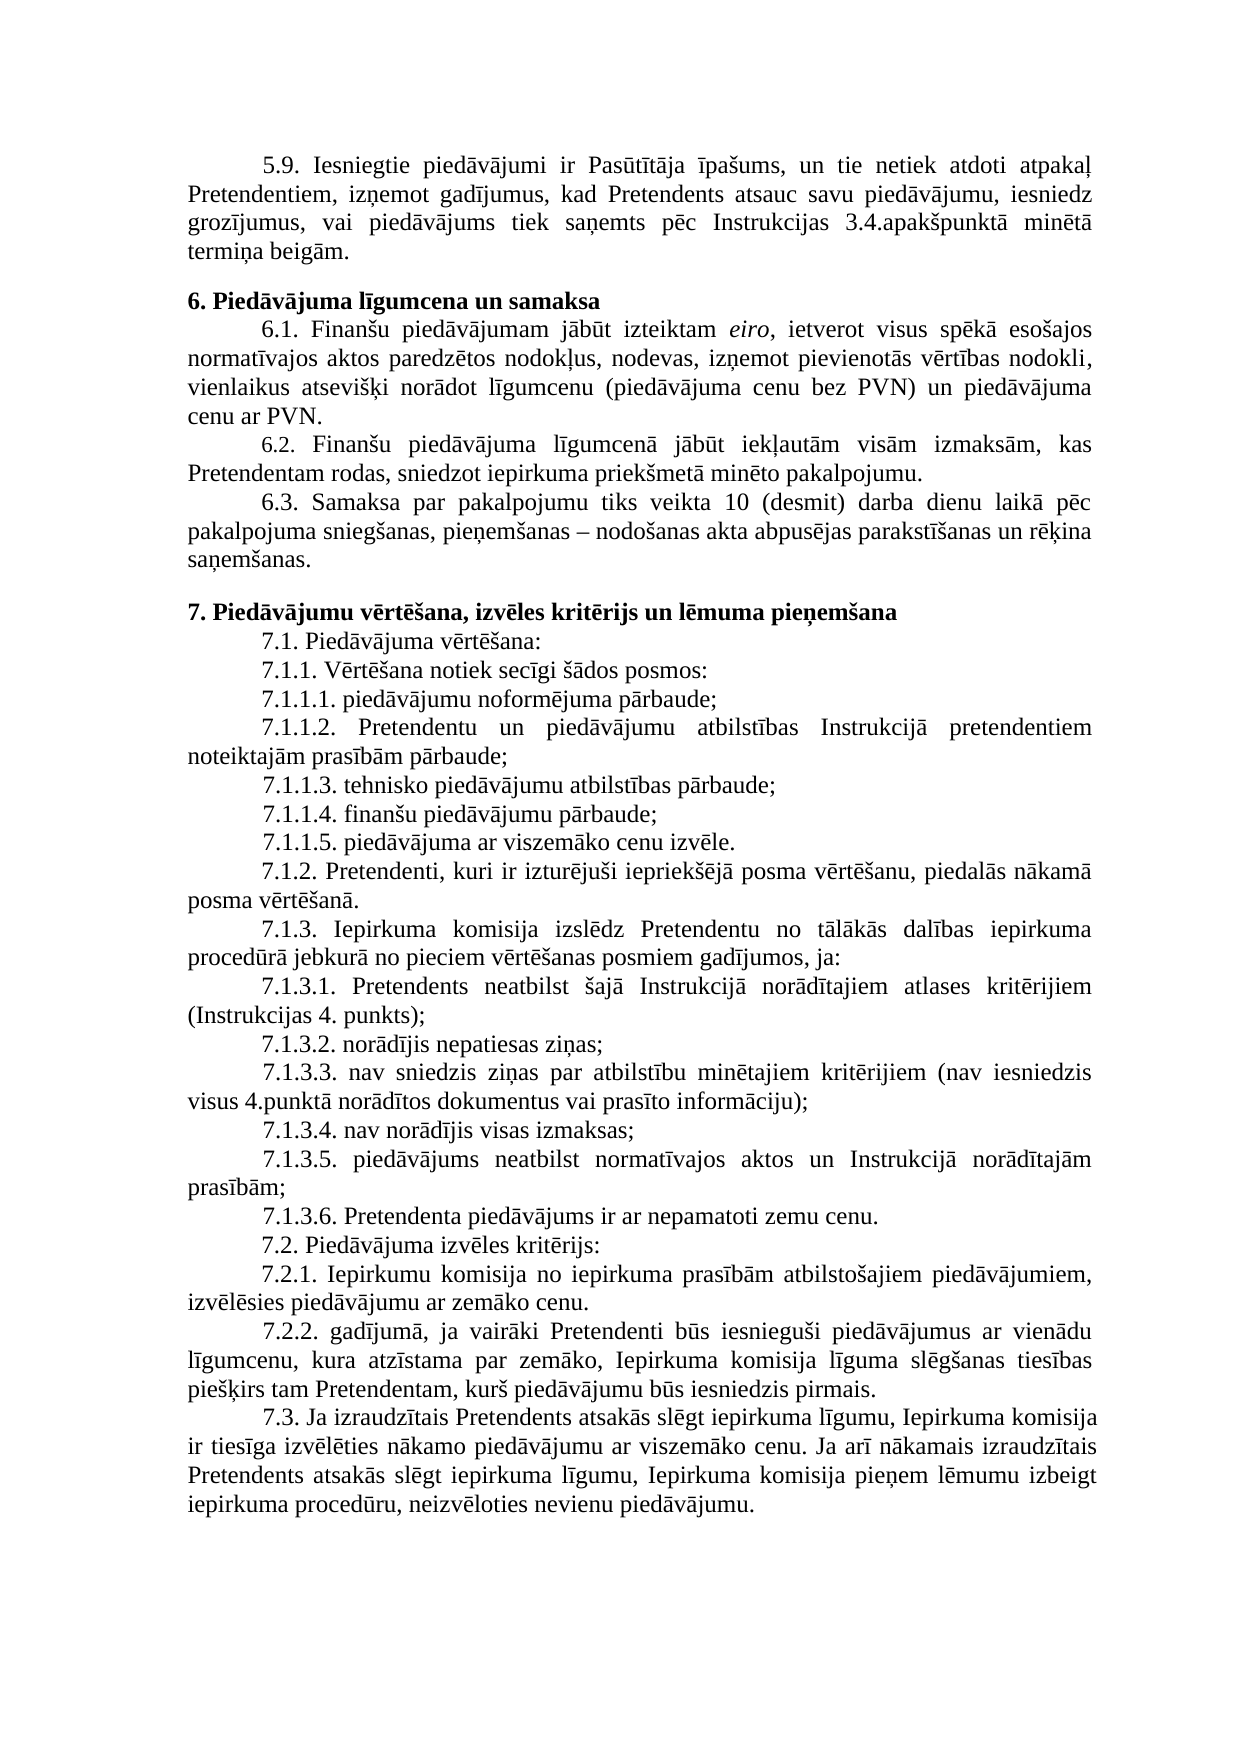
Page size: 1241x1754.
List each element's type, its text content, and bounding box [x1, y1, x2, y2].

text 7.1.1.3. tehnisko piedāvājumu atbilstības pārbaude; [187, 770, 1093, 799]
text 5.9. Iesniegtie piedāvājumi ir Pasūtītāja īpašums, un tie netiek atdoti atpakaļ Pretendentiem, izņemot gadījumus, kad Pretendents atsauc savu piedāvājumu, iesniedz grozījumus, vai piedāvājums tiek saņemts pēc Instrukcijas 3.4.apakšpunktā minētā termiņa beigām. [187, 150, 1093, 265]
text 7.1.2. Pretendenti, kuri ir izturējuši iepriekšējā posma vērtēšanu, piedalās nākamā posma vērtēšanā. [187, 856, 1093, 914]
text 7.1.3.3. nav sniedzis ziņas par atbilstību minētajiem kritērijiem (nav iesniedzis visus 4.punktā norādītos dokumentus vai prasīto informāciju); [187, 1057, 1093, 1115]
text 6. Piedāvājuma līgumcena un samaksa [187, 286, 1093, 314]
text 7. Piedāvājumu vērtēšana, izvēles kritērijs un lēmuma pieņemšana [187, 597, 1054, 626]
text 7.1.3.5. piedāvājums neatbilst normatīvajos aktos un Instrukcijā norādītajām prasībām; [187, 1144, 1093, 1201]
text 7.1.3.2. norādījis nepatiesas ziņas; [187, 1029, 1093, 1057]
text 7.3. Ja izraudzītais Pretendents atsakās slēgt iepirkuma līgumu, Iepirkuma komisija ir tiesīga izvēlēties nākamo piedāvājumu ar viszemāko cenu. Ja arī nākamais izraudzītais Pretendents atsakās slēgt iepirkuma līgumu, Iepirkuma komisija pieņem lēmumu izbeigt iepirkuma procedūru, neizvēloties nevienu piedāvājumu. [187, 1402, 1098, 1517]
text 7.1.1.1. piedāvājumu noformējuma pārbaude; [187, 684, 1093, 712]
text 7.1. Piedāvājuma vērtēšana: [187, 626, 1093, 655]
text 7.1.3.6. Pretendenta piedāvājums ir ar nepamatoti zemu cenu. [187, 1201, 1093, 1230]
text 7.1.3. Iepirkuma komisija izslēdz Pretendentu no tālākās dalības iepirkuma procedūrā jebkurā no pieciem vērtēšanas posmiem gadījumos, ja: [187, 914, 1093, 971]
text 7.2.1. Iepirkumu komisija no iepirkuma prasībām atbilstošajiem piedāvājumiem, izvēlēsies piedāvājumu ar zemāko cenu. [187, 1259, 1093, 1316]
text 6.1. Finanšu piedāvājumam jābūt izteiktam eiro, ietverot visus spēkā esošajos normatīvajos aktos paredzētos nodokļus, nodevas, izņemot pievienotās vērtības nodokli, vienlaikus atsevišķi norādot līgumcenu (piedāvājuma cenu bez PVN) un piedāvājuma cenu ar PVN. [187, 314, 1093, 429]
text 7.2. Piedāvājuma izvēles kritērijs: [187, 1230, 1093, 1259]
text 6.3. Samaksa par pakalpojumu tiks veikta 10 (desmit) darba dienu laikā pēc pakalpojuma sniegšanas, pieņemšanas – nodošanas akta abpusējas parakstīšanas un rēķina saņemšanas. [187, 487, 1093, 573]
text 7.2.2. gadījumā, ja vairāki Pretendenti būs iesnieguši piedāvājumus ar vienādu līgumcenu, kura atzīstama par zemāko, Iepirkuma komisija līguma slēgšanas tiesības piešķirs tam Pretendentam, kurš piedāvājumu būs iesniedzis pirmais. [187, 1316, 1093, 1402]
text 6.2. Finanšu piedāvājuma līgumcenā jābūt iekļautām visām izmaksām, kas Pretendentam rodas, sniedzot iepirkuma priekšmetā minēto pakalpojumu. [187, 429, 1093, 487]
text 7.1.3.4. nav norādījis visas izmaksas; [187, 1115, 1093, 1144]
text 7.1.1.5. piedāvājuma ar viszemāko cenu izvēle. [187, 827, 1093, 856]
text 7.1.1.2. Pretendentu un piedāvājumu atbilstības Instrukcijā pretendentiem noteiktajām prasībām pārbaude; [187, 712, 1093, 770]
text 7.1.1. Vērtēšana notiek secīgi šādos posmos: [187, 655, 1093, 684]
text 7.1.3.1. Pretendents neatbilst šajā Instrukcijā norādītajiem atlases kritērijiem (Instrukcijas 4. punkts); [187, 971, 1093, 1029]
text 7.1.1.4. finanšu piedāvājumu pārbaude; [187, 799, 1093, 827]
